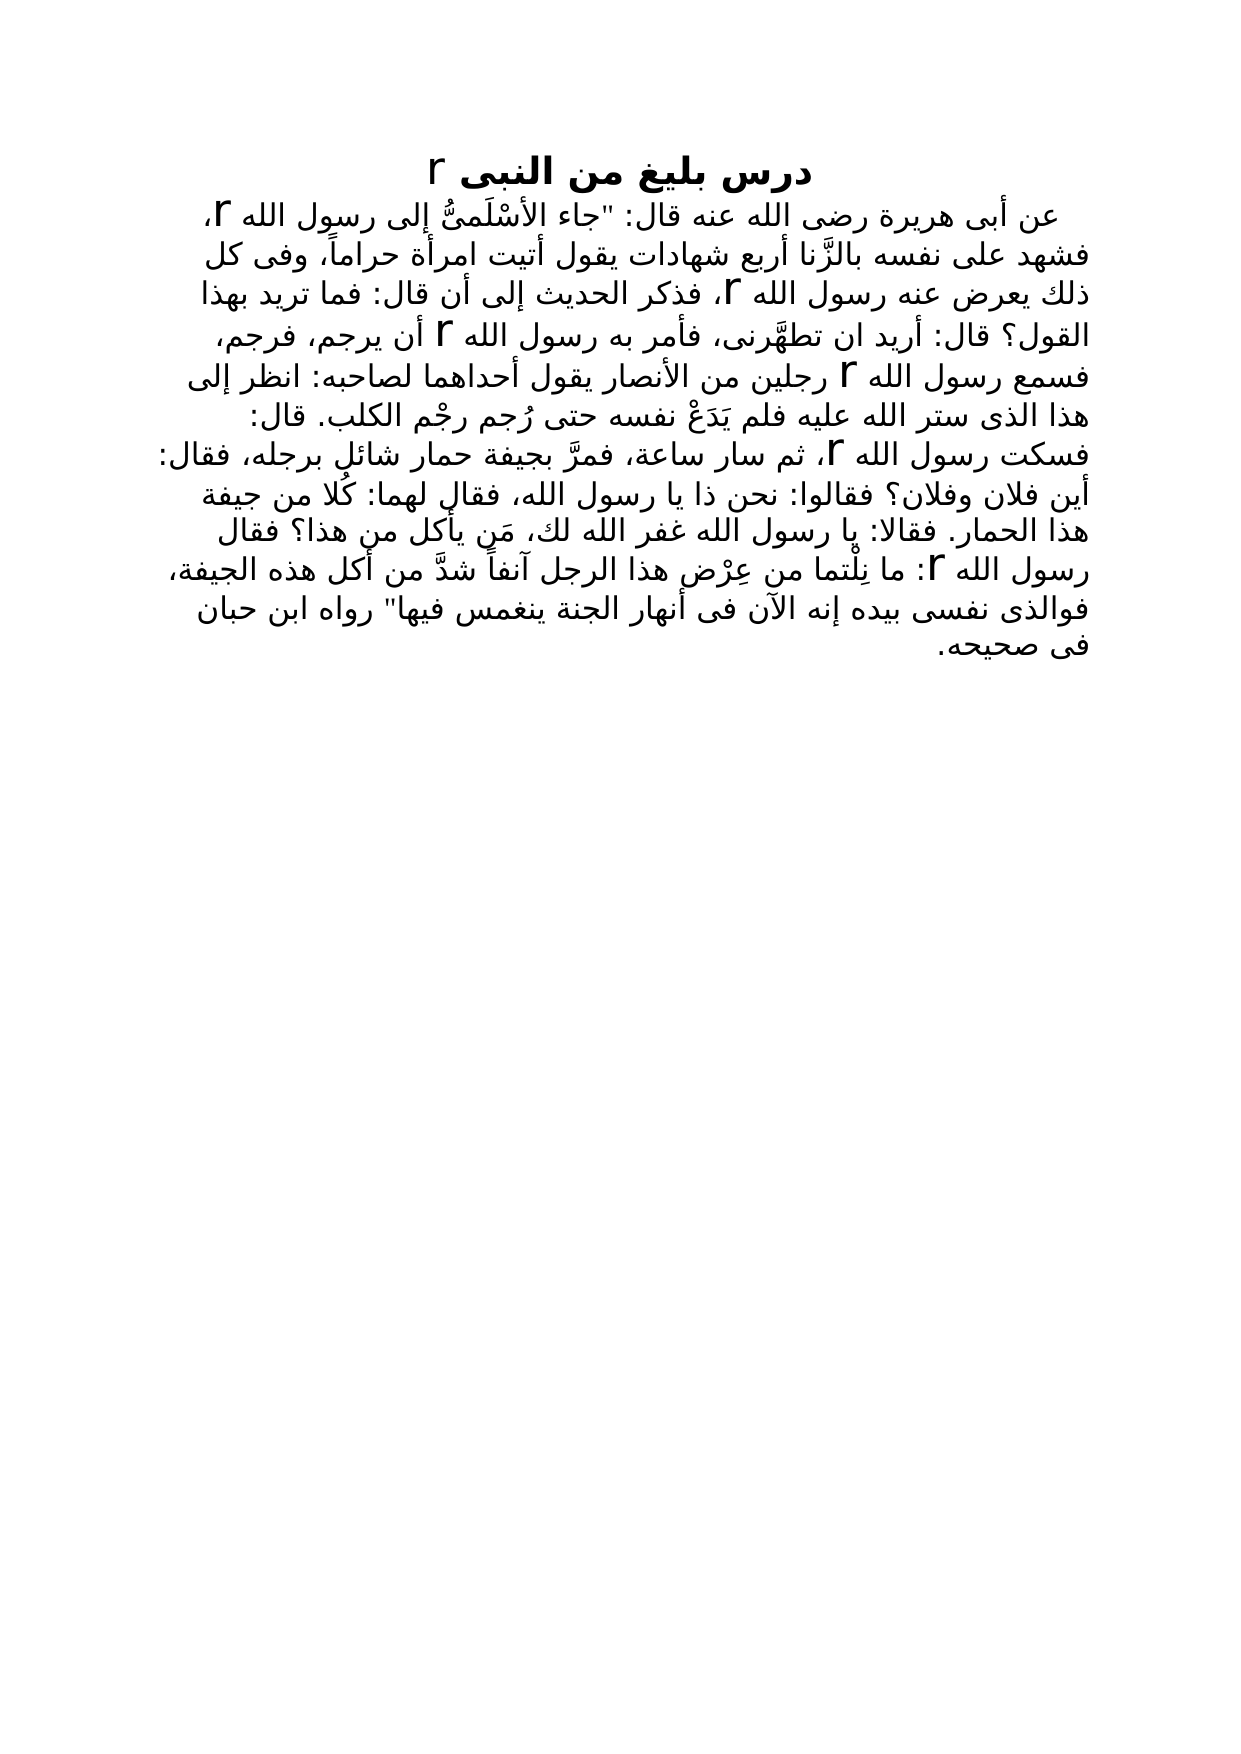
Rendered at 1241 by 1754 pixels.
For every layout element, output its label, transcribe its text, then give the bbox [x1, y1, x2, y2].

text عن أبى هريرة رضى الله عنه قال: "جاء الأسْلَمىُّ إلى رسول الله ، فشهد على نفسه بالزَّنا أربع شهادات يقول أتيت امرأة حراماً، وفى كل ذلك يعرض عنه رسول الله ، فذكر الحديث إلى أن قال: فما تريد بهذا القول؟ قال: أريد ان تطهَّرنى، فأمر به رسول الله أن يرجم، فرجم، فسمع رسول الله رجلين من الأنصار يقول أحداهما لصاحبه: انظر إلى هذا الذى ستر الله عليه فلم يَدَعْ نفسه حتى رُجم رجْم الكلب. قال: فسكت رسول الله ، ثم سار ساعة، فمرَّ بجيفة حمار شائل برجله، فقال: أين فلان وفلان؟ فقالوا: نحن ذا يا رسول الله، فقال لهما: كُلا من جيفة هذا الحمار. فقالا: يا رسول الله غفر الله لك، مَن يأكل من هذا؟ فقال رسول الله : ما نِلْتما من عِرْض هذا الرجل آنفاً شدَّ من أكل هذه الجيفة، فوالذى نفسى بيده إنه الآن فى أنهار الجنة ينغمس فيها" رواه ابن حبان فى صحيحه. [150, 195, 1090, 663]
text درس بليغ من النبى [150, 150, 1090, 195]
